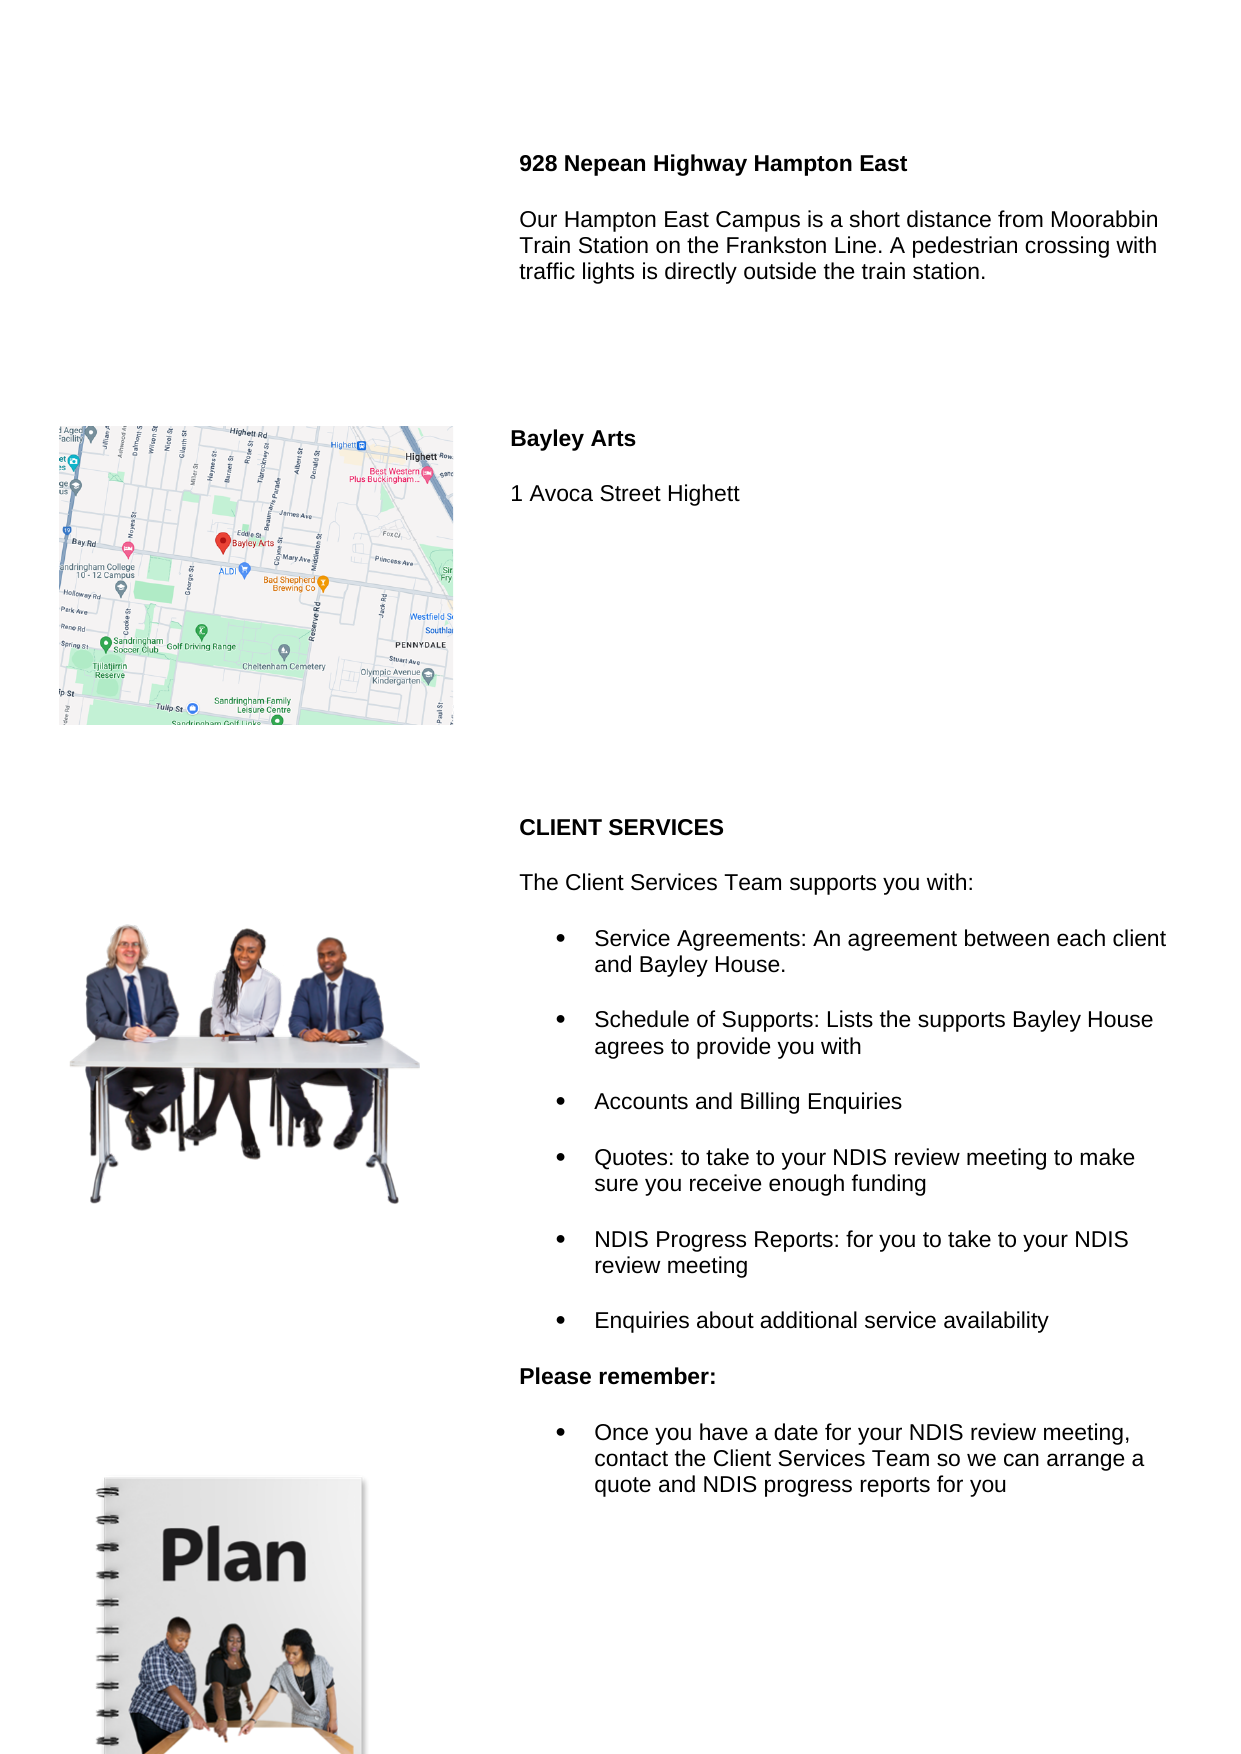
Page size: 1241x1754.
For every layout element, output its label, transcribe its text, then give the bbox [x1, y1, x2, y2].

text The Client Services Team supports you with: [519, 869, 1168, 895]
picture [59, 426, 454, 725]
list Schedule of Supports: Lists the supports Bayley House agrees to provide you with [557, 1006, 1168, 1059]
text 928 Nepean Highway Hampton East [519, 150, 1168, 176]
list Accounts and Billing Enquiries [557, 1088, 1168, 1114]
list Enquiries about additional service availability [557, 1307, 1168, 1334]
text CLIENT SERVICES [519, 813, 1168, 840]
picture [42, 1462, 413, 1754]
text 1 Avoca Street Highett [454, 480, 1168, 507]
text Our Hampton East Campus is a short distance from Moorabbin Train Station on the Frankston Line. A pedestrian crossing with traffic lights is directly outside the train station. [519, 206, 1168, 284]
list Quotes: to take to your NDIS review meeting to make sure you receive enough funding [557, 1144, 1168, 1196]
picture [67, 878, 423, 1234]
list Service Agreements: An agreement between each client and Bayley House. [557, 924, 1168, 977]
text Please remember: [519, 1363, 1168, 1389]
text Bayley Arts [135, 425, 1168, 451]
list NDIS Progress Reports: for you to take to your NDIS review meeting [557, 1226, 1168, 1278]
list Once you have a date for your NDIS review meeting, contact the Client Services Team so we can arrange a quote and NDIS progress reports for you [557, 1418, 1168, 1498]
